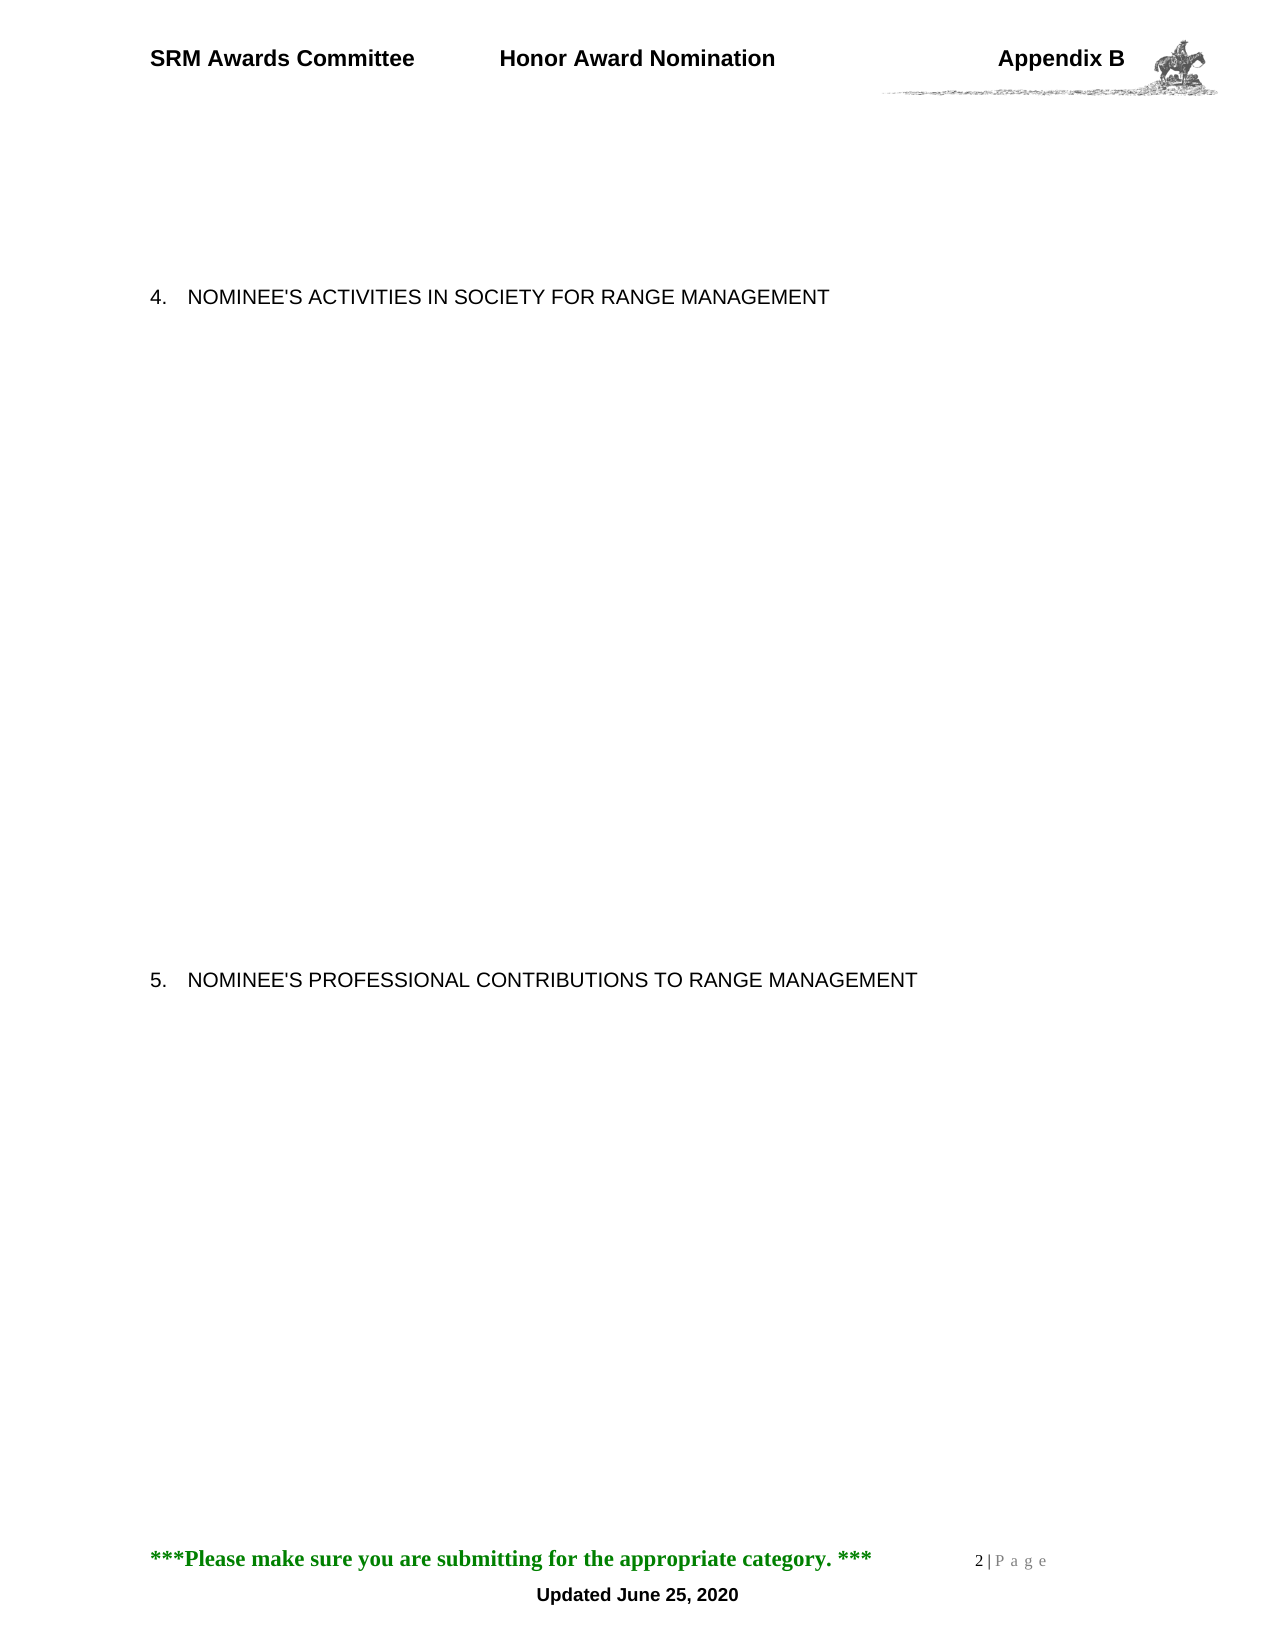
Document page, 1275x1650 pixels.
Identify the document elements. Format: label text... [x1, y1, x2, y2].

list NOMINEE'S ACTIVITIES IN SOCIETY FOR RANGE MANAGEMENT [150, 285, 1125, 309]
picture [881, 38, 1219, 97]
list NOMINEE'S PROFESSIONAL CONTRIBUTIONS TO RANGE MANAGEMENT [150, 968, 1125, 992]
